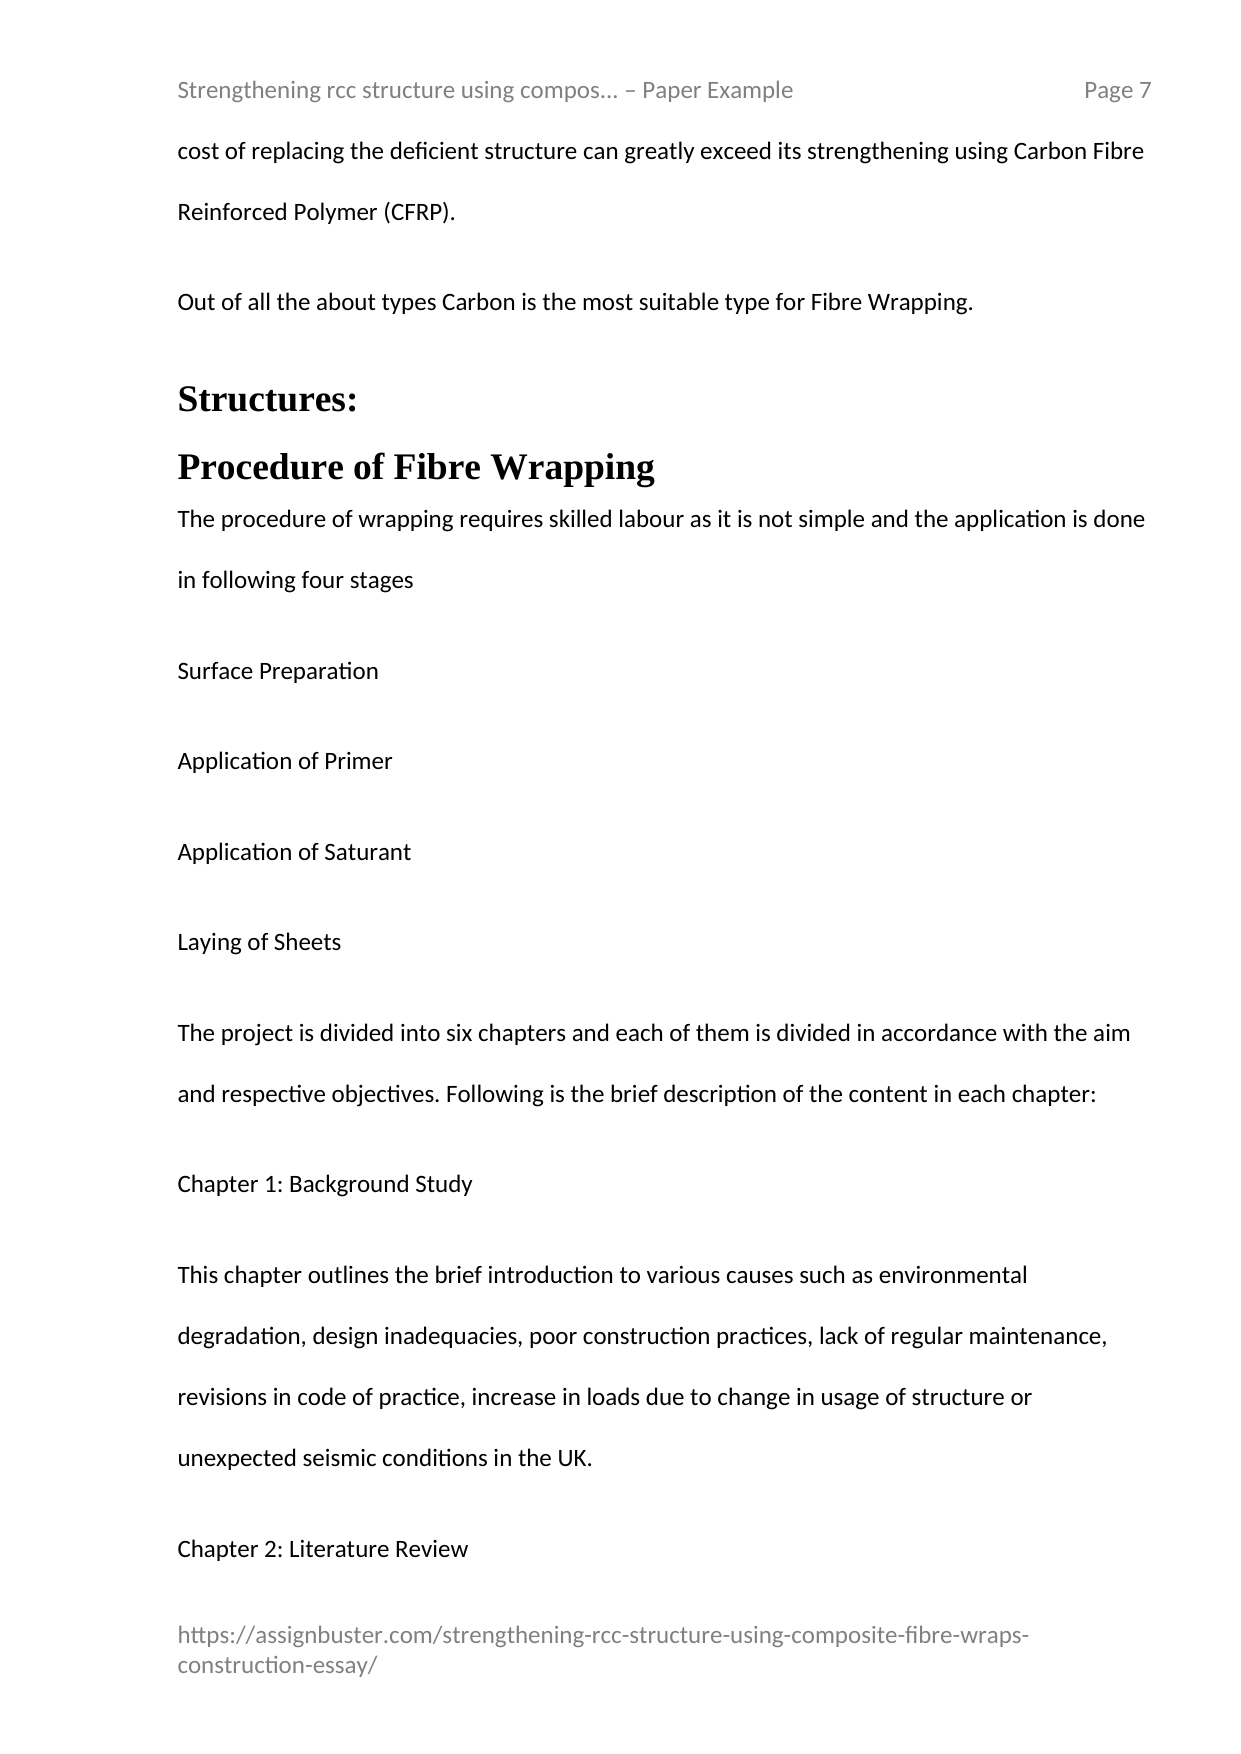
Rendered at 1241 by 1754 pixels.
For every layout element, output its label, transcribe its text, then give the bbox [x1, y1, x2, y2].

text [177, 135, 1152, 226]
subtitle Structures: [177, 377, 1152, 420]
text Application of Primer [177, 745, 1152, 776]
text The project is divided into six chapters and each of them is divided in accordance with the aim and respective objectives. Following is the brief description of the content in each chapter: [177, 1017, 1152, 1108]
text Laying of Sheets [177, 926, 1152, 957]
text Out of all the about types Carbon is the most suitable type for Fibre Wrapping. [177, 286, 1152, 317]
text The procedure of wrapping requires skilled labour as it is not simple and the application is done in following four stages [177, 503, 1152, 595]
text This chapter outlines the brief introduction to various causes such as environmental degradation, design inadequacies, poor construction practices, lack of regular maintenance, revisions in code of practice, increase in loads due to change in usage of structure or unexpected seismic conditions in the UK. [177, 1259, 1152, 1473]
text Surface Preparation [177, 655, 1152, 685]
text Chapter 1: Background Study [177, 1168, 1152, 1199]
text Chapter 2: Literature Review [177, 1533, 1152, 1563]
subtitle Procedure of Fibre Wrapping [177, 444, 1152, 487]
text Application of Saturant [177, 836, 1152, 866]
